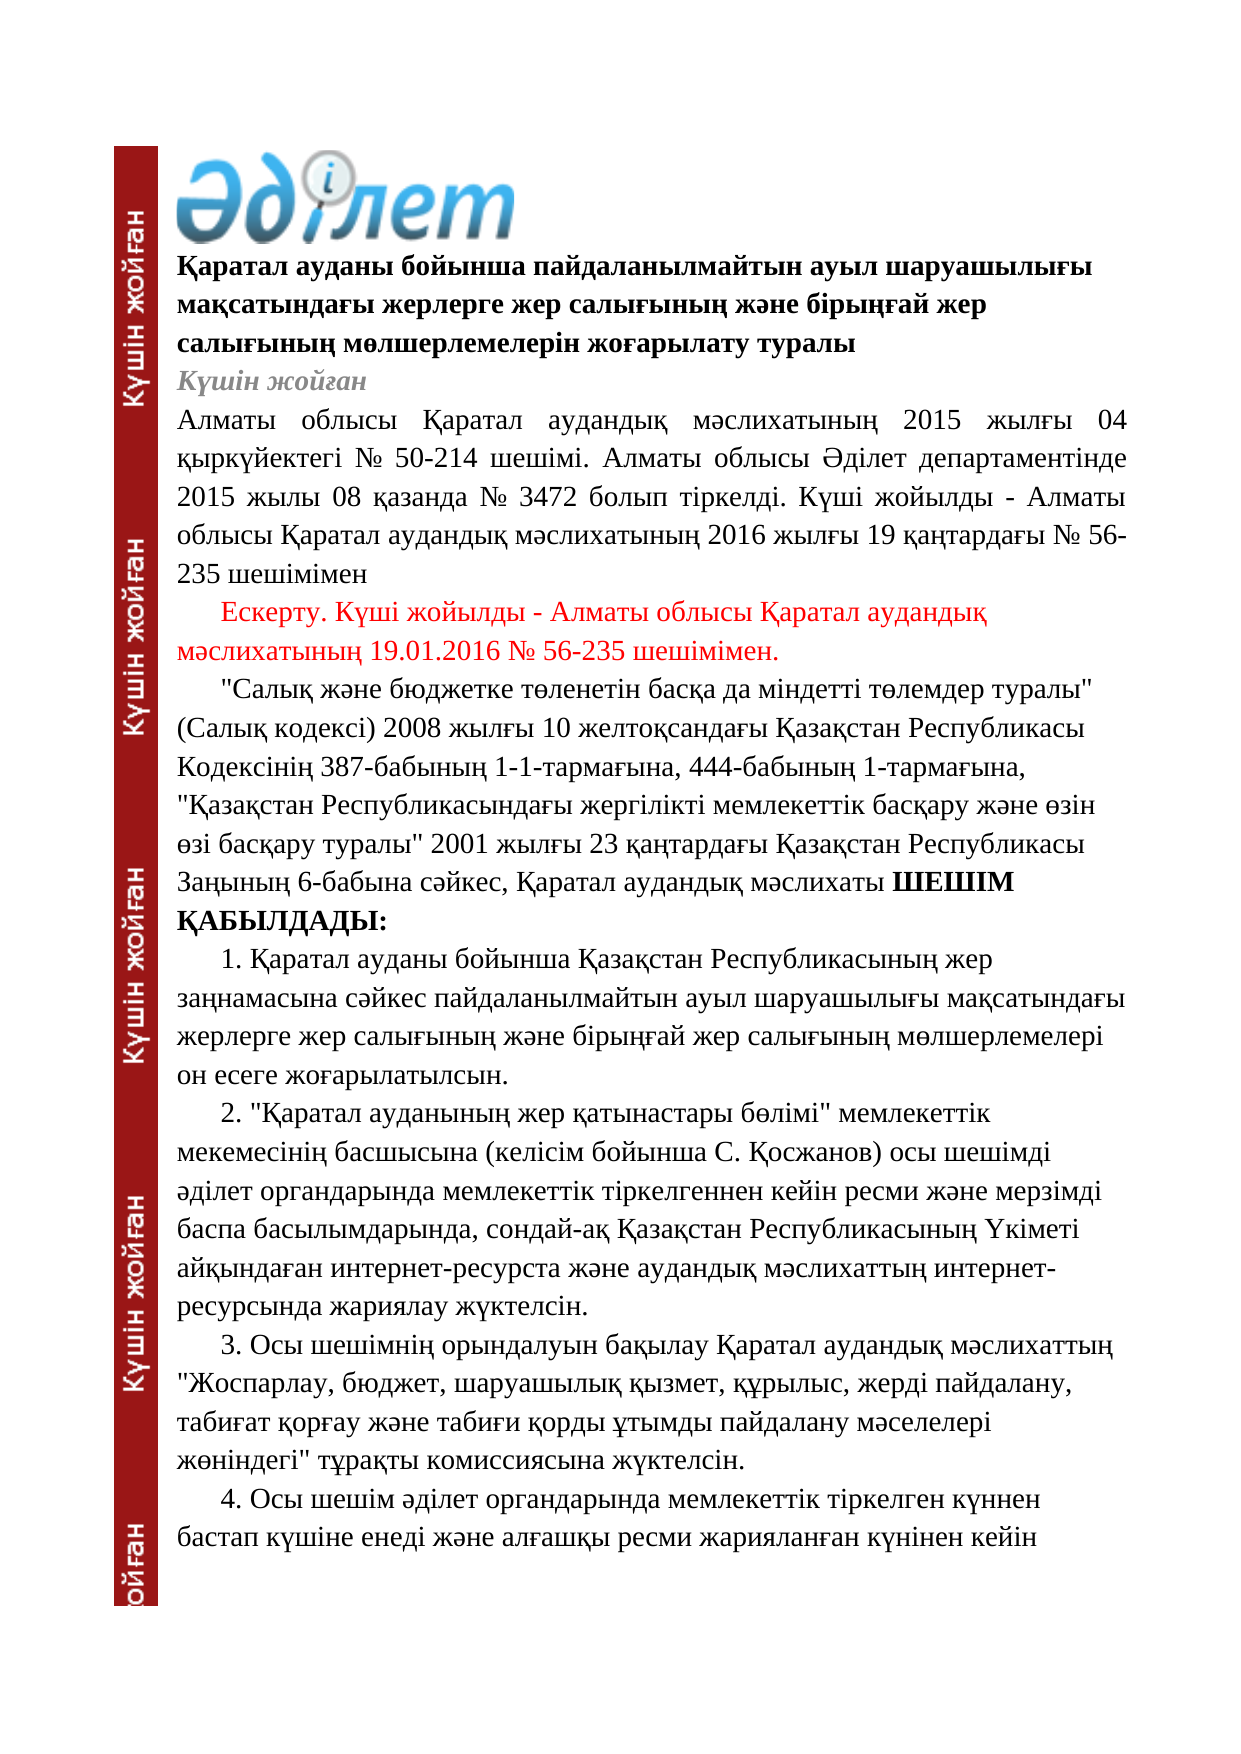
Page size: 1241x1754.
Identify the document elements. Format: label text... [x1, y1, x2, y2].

picture [114, 146, 158, 248]
picture [114, 1553, 158, 1606]
picture [176, 150, 515, 244]
text Қаратал ауданы бойынша пайдаланылмайтын ауыл шаруашылығы мақсатындағы жерлерге жер салығының және бірыңғай жер салығының мөлшерлемелерін жоғарылату туралы [112, 248, 1128, 358]
text Күшін жойған [112, 363, 1128, 397]
picture [114, 589, 158, 594]
picture [114, 358, 158, 363]
text Алматы облысы Қаратал аудандық мәслихатының 2015 жылғы 04 қыркүйектегі № 50-214 шешімі. Алматы облысы Әділет департаментінде 2015 жылы 08 қазанда № 3472 болып тіркелді. Күші жойылды - Алматы облысы Қаратал аудандық мәслихатының 2016 жылғы 19 қаңтардағы № 56-235 шешімімен [112, 402, 1128, 589]
picture [114, 397, 158, 402]
